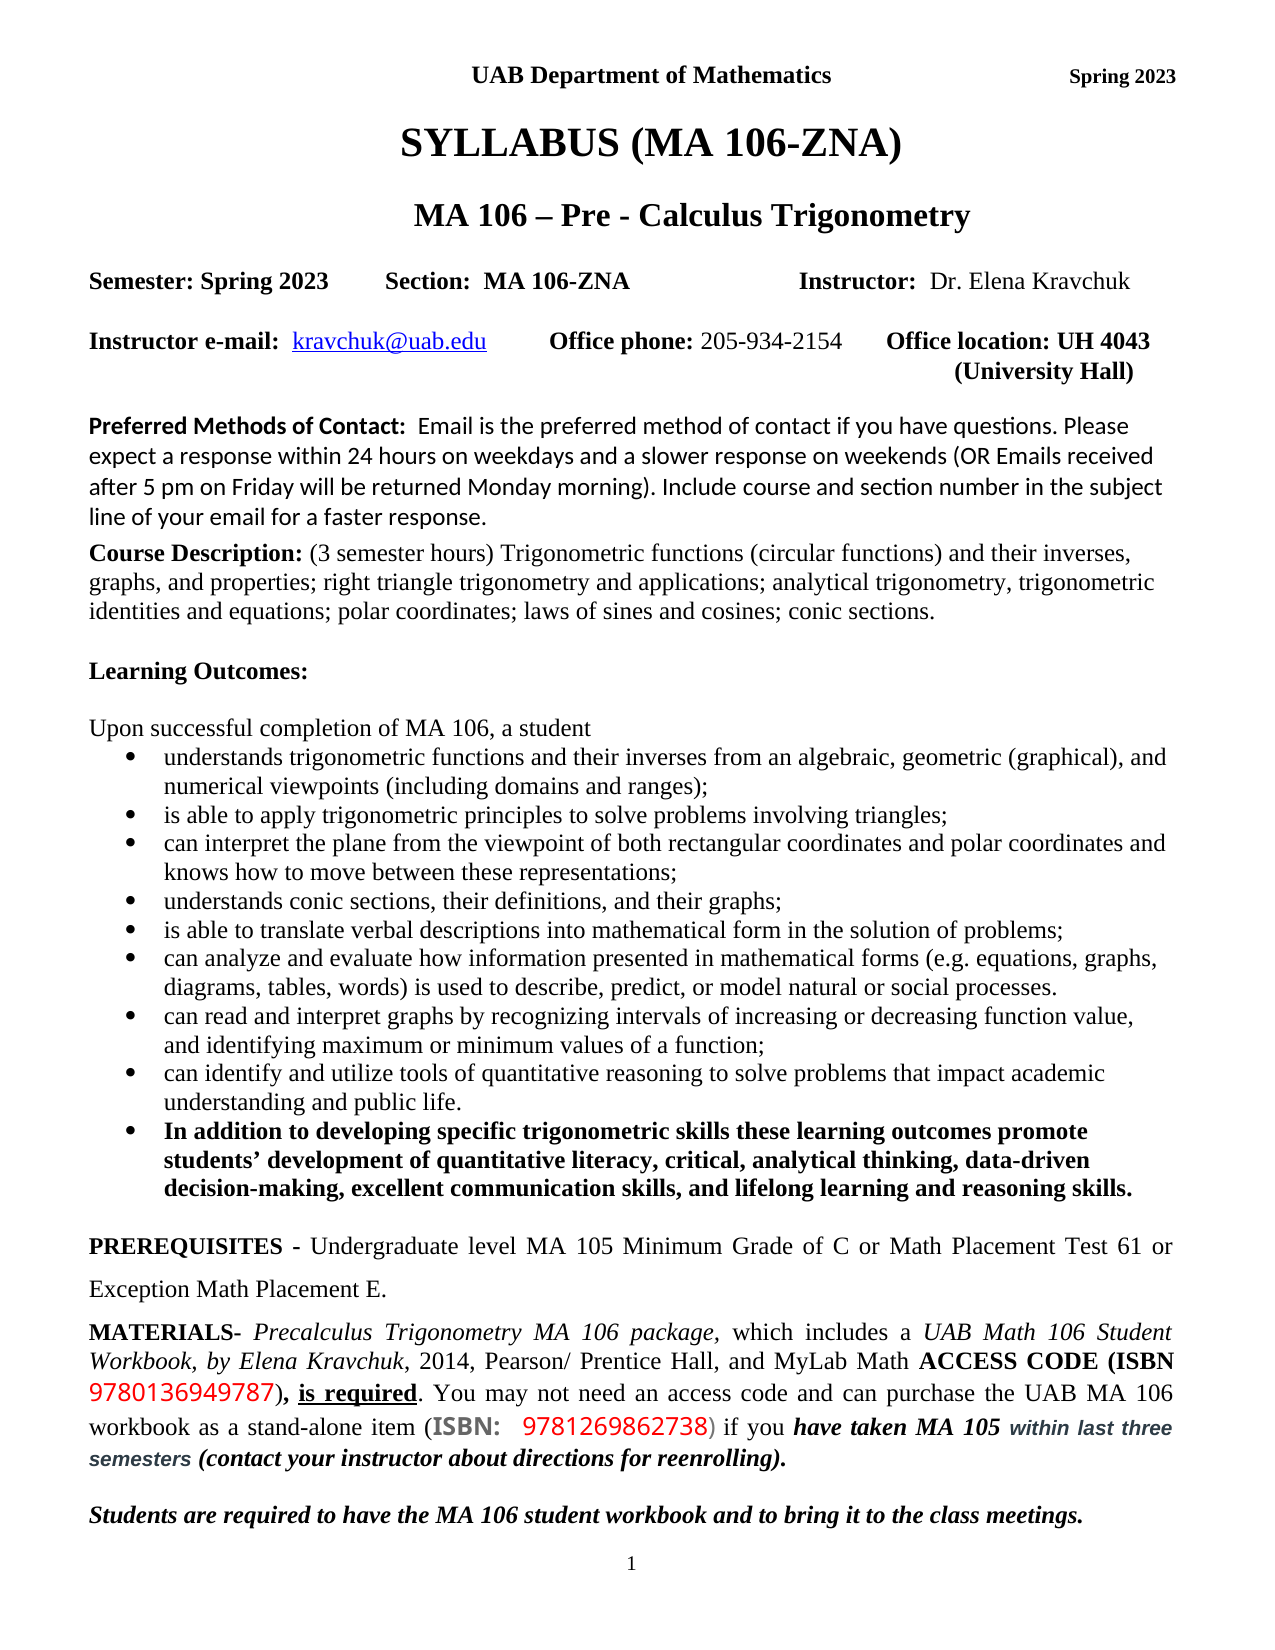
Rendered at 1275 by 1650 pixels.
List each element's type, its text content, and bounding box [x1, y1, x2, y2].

text Upon successful completion of MA 106, a student [88, 713, 1174, 742]
list is able to translate verbal descriptions into mathematical form in the solution of problems; [126, 915, 1174, 943]
text Course Description: (3 semester hours) Trigonometric functions (circular functions) and their inverses, graphs, and properties; right triangle trigonometry and applications; analytical trigonometry, trigonometric identities and equations; polar coordinates; laws of sines and cosines; conic sections. [88, 538, 1174, 624]
list can analyze and evaluate how information presented in mathematical forms (e.g. equations, graphs, diagrams, tables, words) is used to describe, predict, or model natural or social processes. [126, 943, 1174, 1001]
list is able to apply trigonometric principles to solve problems involving triangles; [126, 800, 1174, 828]
text Semester: Spring 2023 Section: MA 106-ZNA Instructor: Dr. Elena Kravchuk [88, 266, 1176, 294]
text Instructor e-mail: kravchuk@uab.edu Office phone: 205-934-2154 Office location: UH 4043 [88, 326, 1176, 355]
text Preferred Methods of Contact: Email is the preferred method of contact if you have questions. Please expect a response within 24 hours on weekdays and a slower response on weekends (OR Emails received after 5 pm on Friday will be returned Monday morning). Include course and section number in the subject line of your email for a faster response. [88, 410, 1174, 532]
list can interpret the plane from the viewpoint of both rectangular coordinates and polar coordinates and knows how to move between these representations; [126, 828, 1174, 886]
text Students are required to have the MA 106 student workbook and to bring it to the class meetings. [88, 1500, 1174, 1529]
text MATERIALS- Precalculus Trigonometry MA 106 package, which includes a UAB Math 106 Student Workbook, by Elena Kravchuk, 2014, Pearson/ Prentice Hall, and MyLab Math ACCESS CODE (ISBN 9780136949787), is required. You may not need an access code and can purchase the UAB MA 106 workbook as a stand-alone item (ISBN: 9781269862738) if you have taken MA 105 within last three semesters (contact your instructor about directions for reenrolling). [88, 1317, 1174, 1472]
list In addition to developing specific trigonometric skills these learning outcomes promote students’ development of quantitative literacy, critical, analytical thinking, data-driven decision-making, excellent communication skills, and lifelong learning and reasoning skills. [126, 1116, 1174, 1202]
list can identify and utilize tools of quantitative reasoning to solve problems that impact academic understanding and public life. [126, 1058, 1174, 1116]
list understands trigonometric functions and their inverses from an algebraic, geometric (graphical), and numerical viewpoints (including domains and ranges); [126, 742, 1174, 800]
text SYLLABUS (MA 106-ZNA) [126, 117, 1176, 165]
list understands conic sections, their definitions, and their graphs; [126, 886, 1174, 915]
text Learning Outcomes: [88, 656, 1174, 685]
text (University Hall) [88, 356, 1174, 385]
list can read and interpret graphs by recognizing intervals of increasing or decreasing function value, and identifying maximum or minimum values of a function; [126, 1001, 1174, 1058]
text UAB Department of Mathematics Spring 2023 [126, 60, 1176, 89]
text MA 106 – Pre - Calculus Trigonometry [88, 196, 1176, 234]
text PREREQUISITES - Undergraduate level MA 105 Minimum Grade of C or Math Placement Test 61 or Exception Math Placement E. [88, 1231, 1174, 1303]
